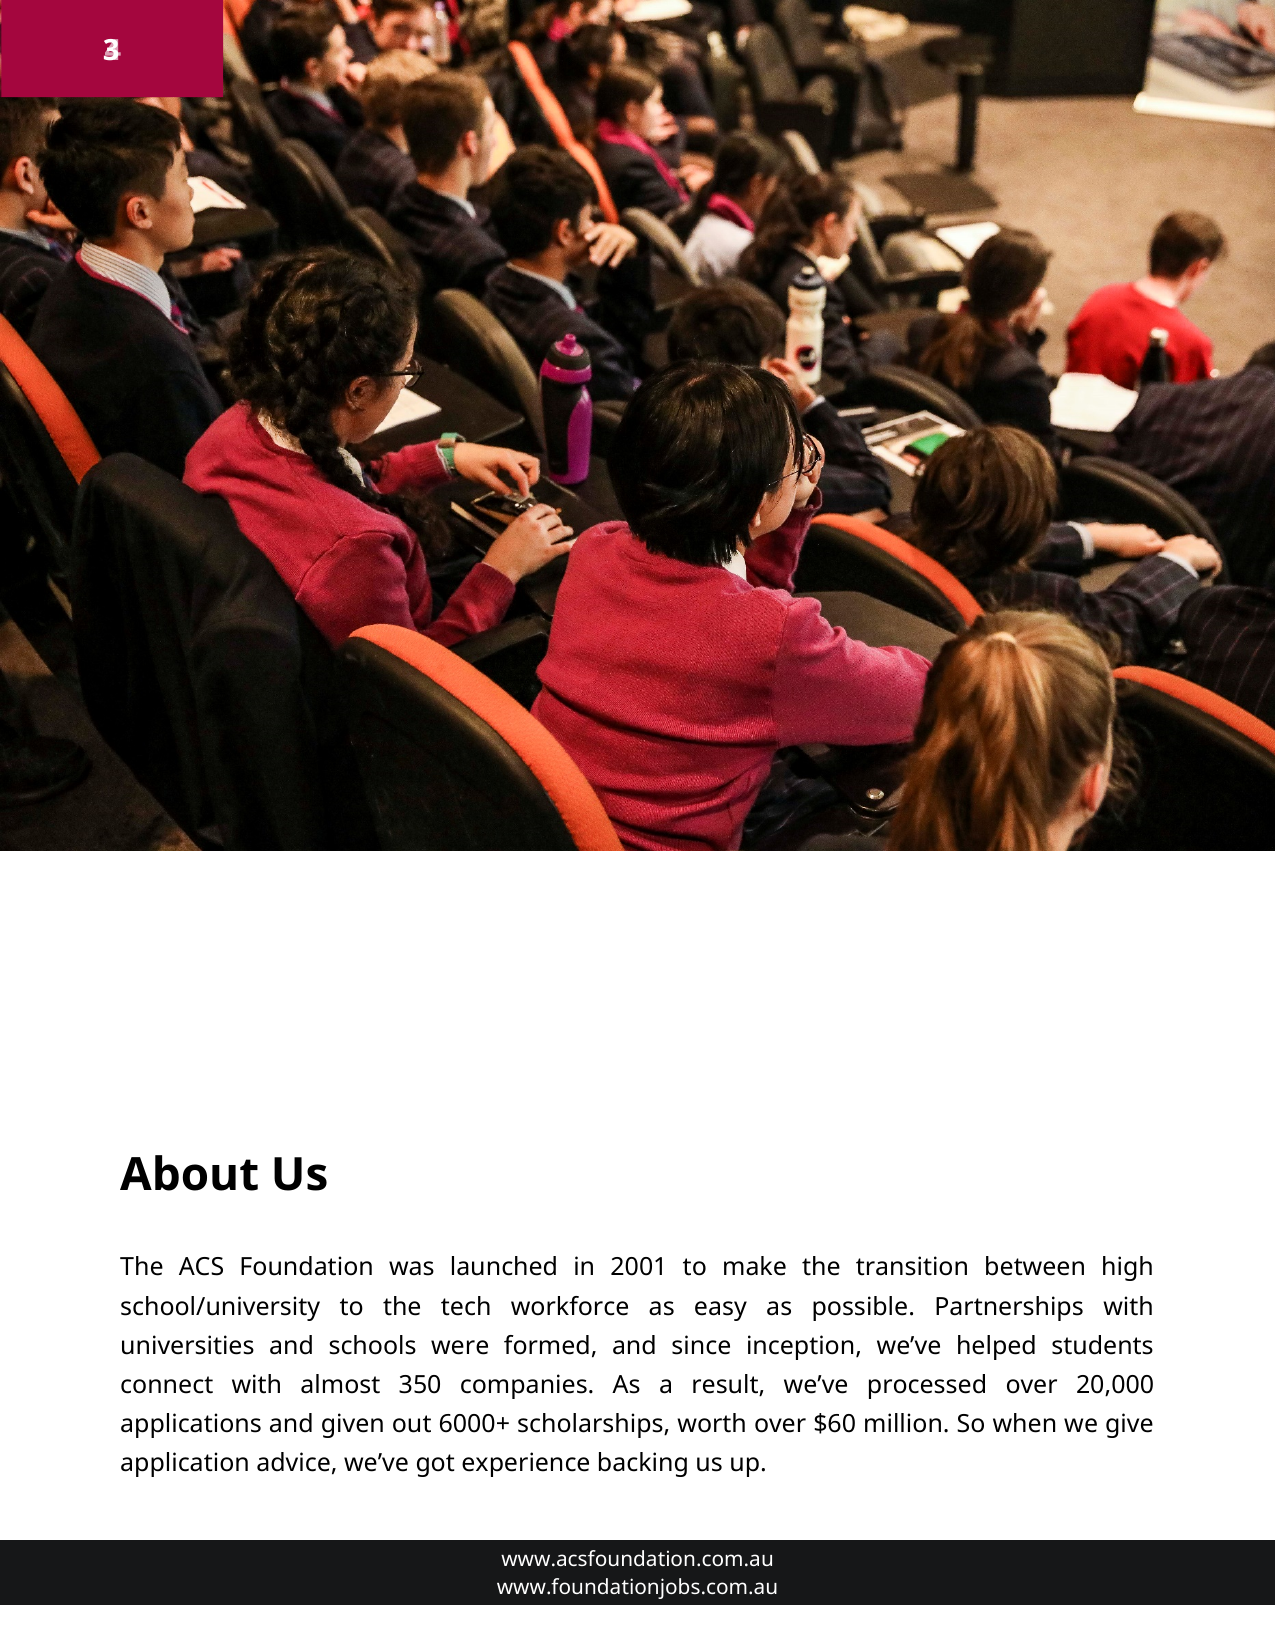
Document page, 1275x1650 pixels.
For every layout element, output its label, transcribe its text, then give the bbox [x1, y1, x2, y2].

picture [0, 0, 1275, 851]
subtitle About Us [120, 1141, 1155, 1203]
text The ACS Foundation was launched in 2001 to make the transition between high school/university to the tech workforce as easy as possible. Partnerships with universities and schools were formed, and since inception, we’ve helped students connect with almost 350 companies. As a result, we’ve processed over 20,000 applications and given out 6000+ scholarships, worth over $60 million. So when we give application advice, we’ve got experience backing us up. [120, 1249, 1155, 1479]
